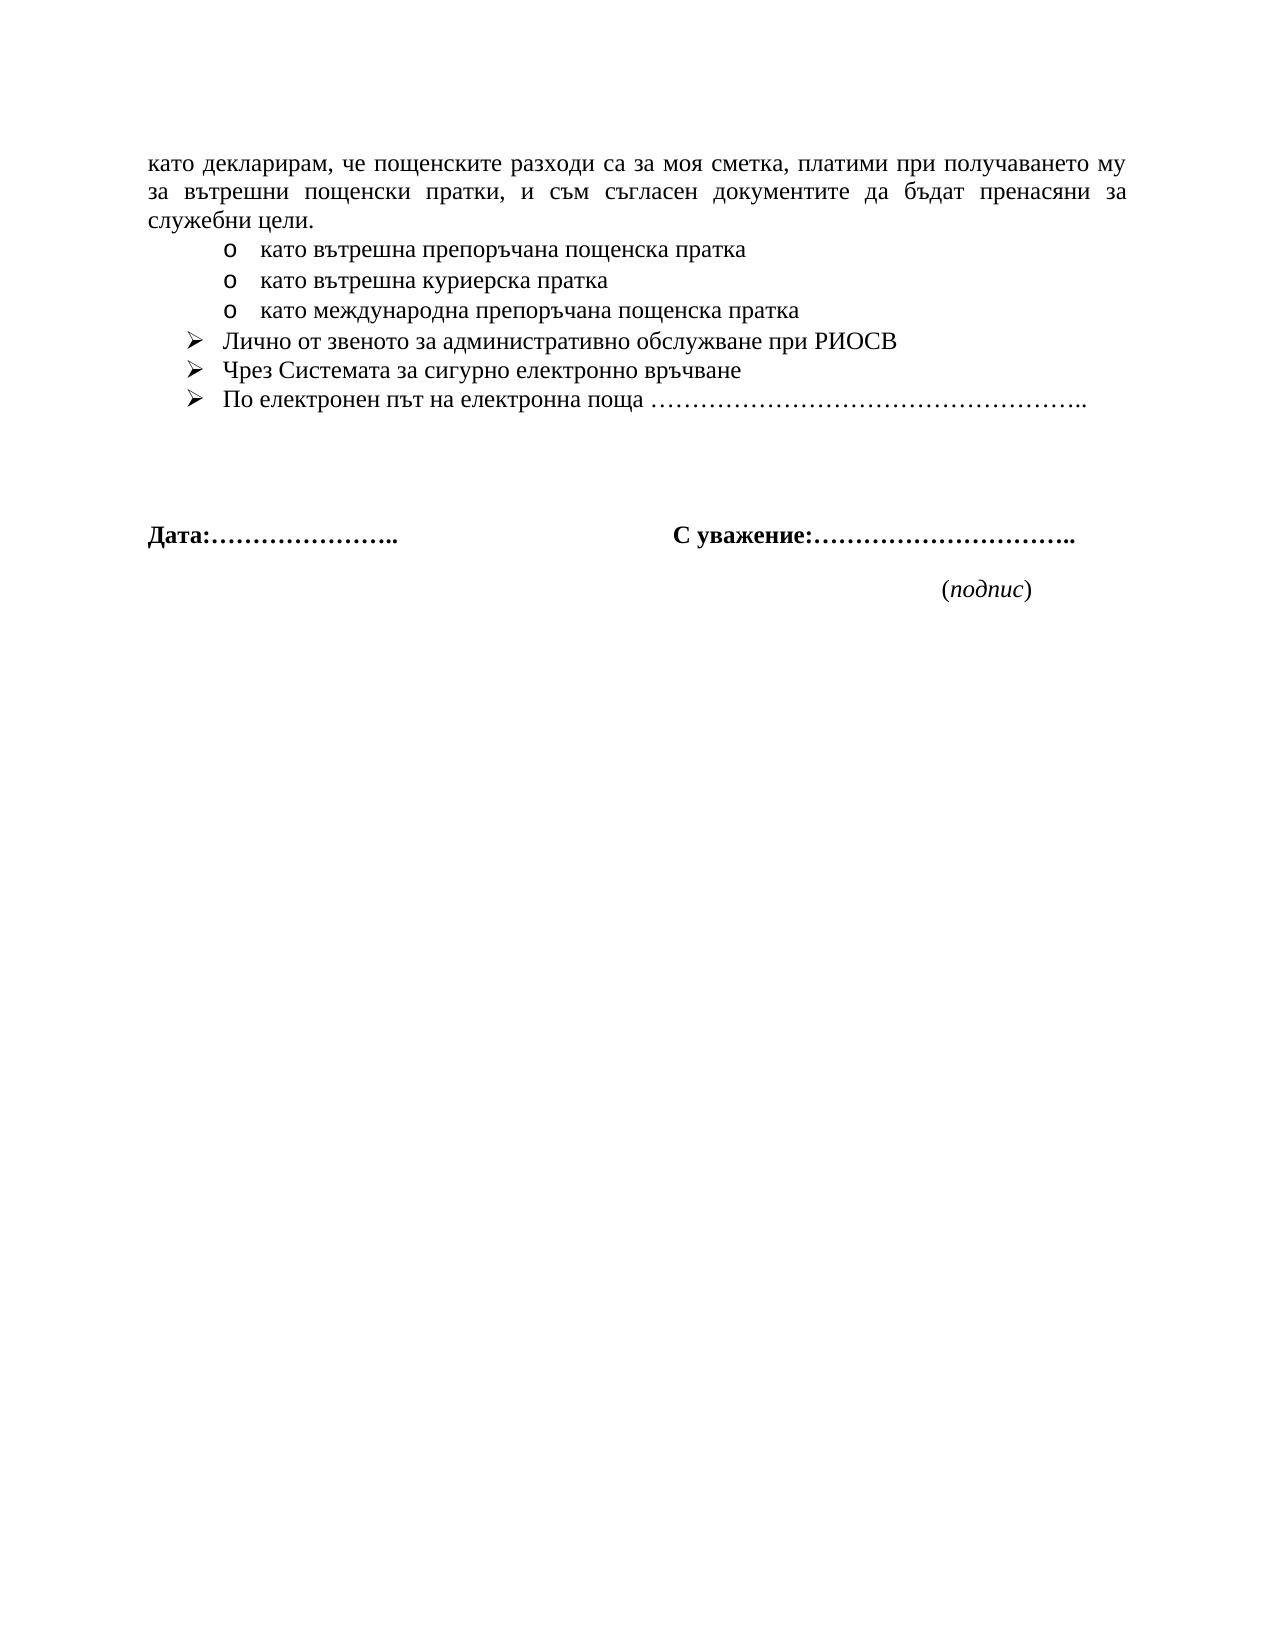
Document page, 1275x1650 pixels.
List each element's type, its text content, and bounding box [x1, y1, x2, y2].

list Чрез Системата за сигурно електронно връчване [185, 355, 1127, 384]
text (подпис) [148, 574, 1127, 603]
text Дата:………………….. С уважение:………………………….. [148, 520, 1127, 549]
list като международна препоръчана пощенска пратка [223, 296, 1127, 326]
list като вътрешна куриерска пратка [223, 265, 1127, 296]
text като декларирам, че пощенските разходи са за моя сметка, платими при получаването му за вътрешни пощенски пратки, и съм съгласен документите да бъдат пренасяни за служебни цели. [148, 148, 1127, 234]
list По електронен път на електронна поща …………………………………………….. [185, 384, 1127, 413]
list Лично от звеното за административно обслужване при РИОСВ [185, 326, 1127, 355]
list като вътрешна препоръчана пощенска пратка [223, 234, 1127, 265]
